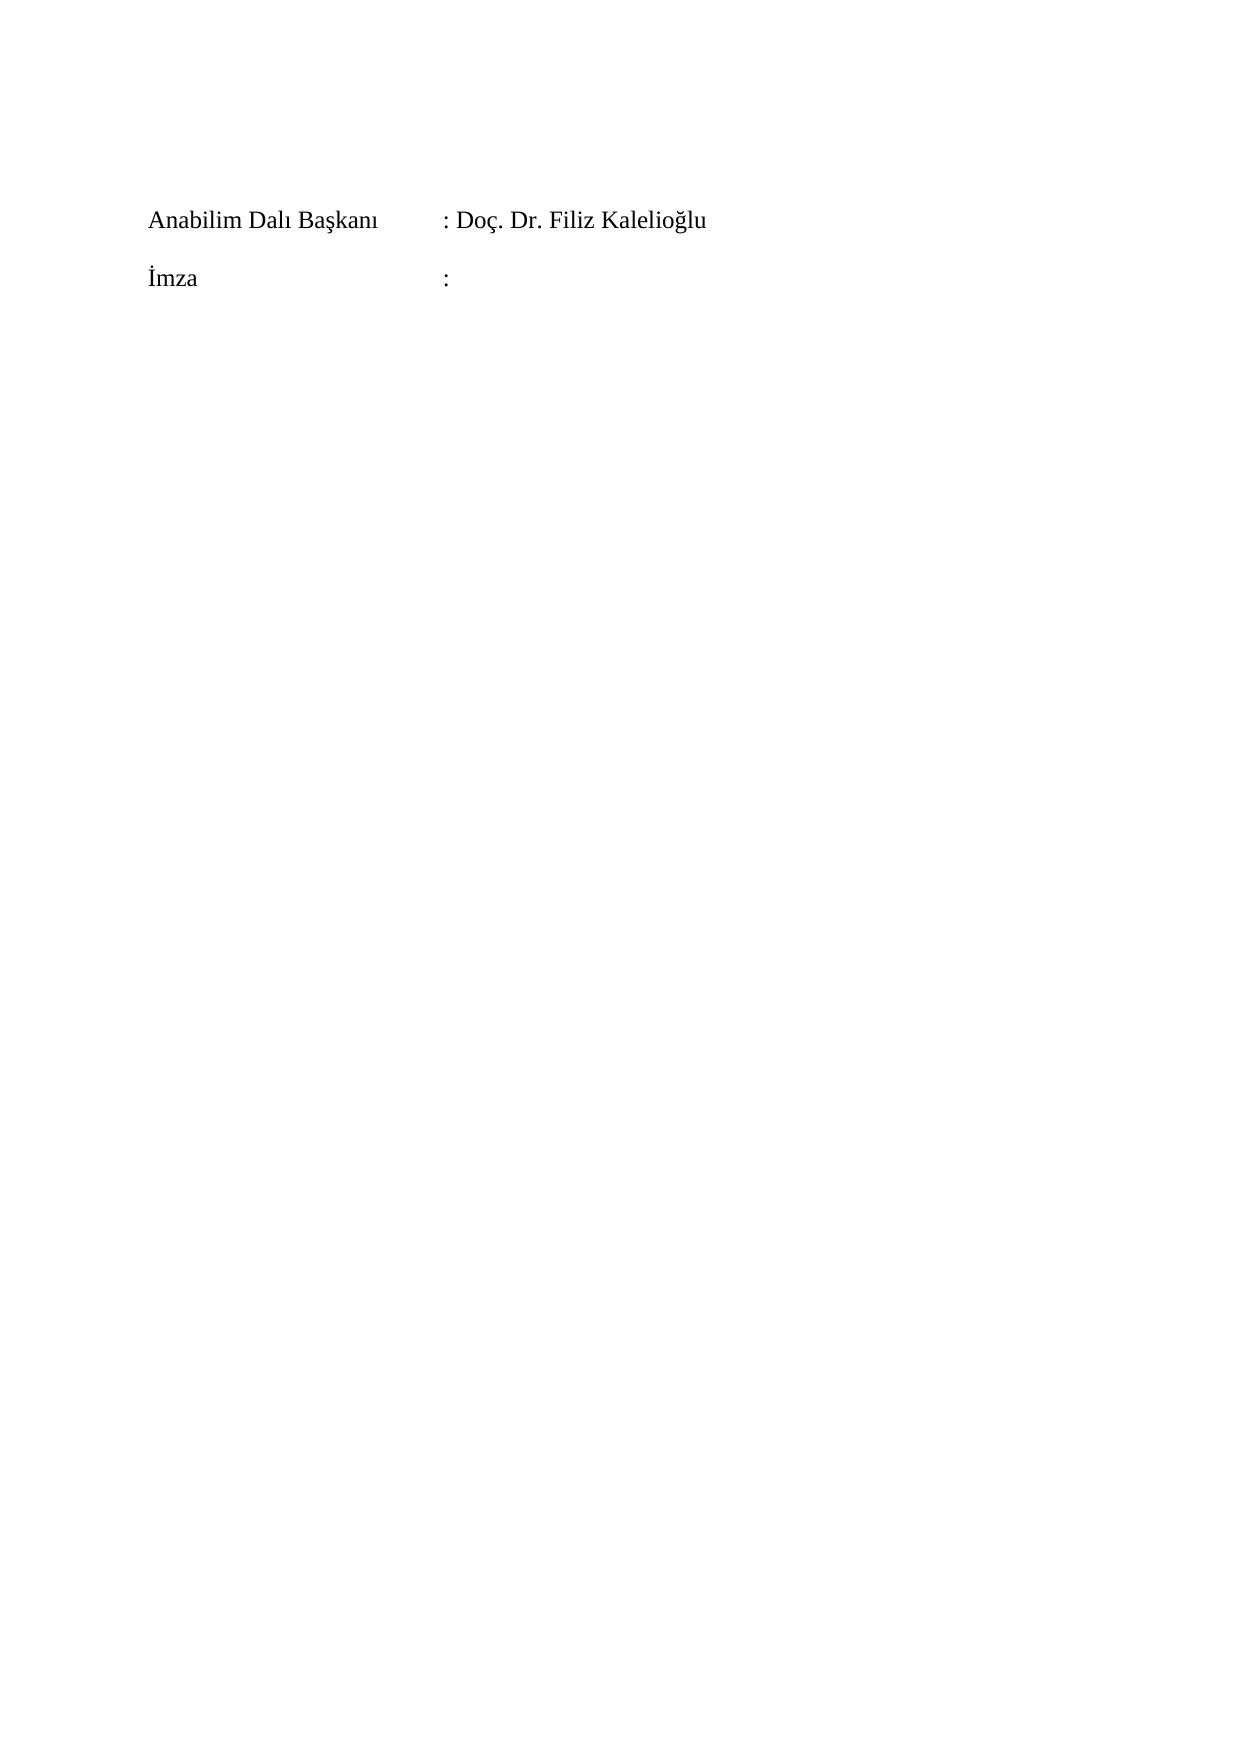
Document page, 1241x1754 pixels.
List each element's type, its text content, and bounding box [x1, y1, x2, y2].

text İmza : [148, 263, 1093, 291]
text Anabilim Dalı Başkanı : Doç. Dr. Filiz Kalelioğlu [148, 205, 1093, 234]
